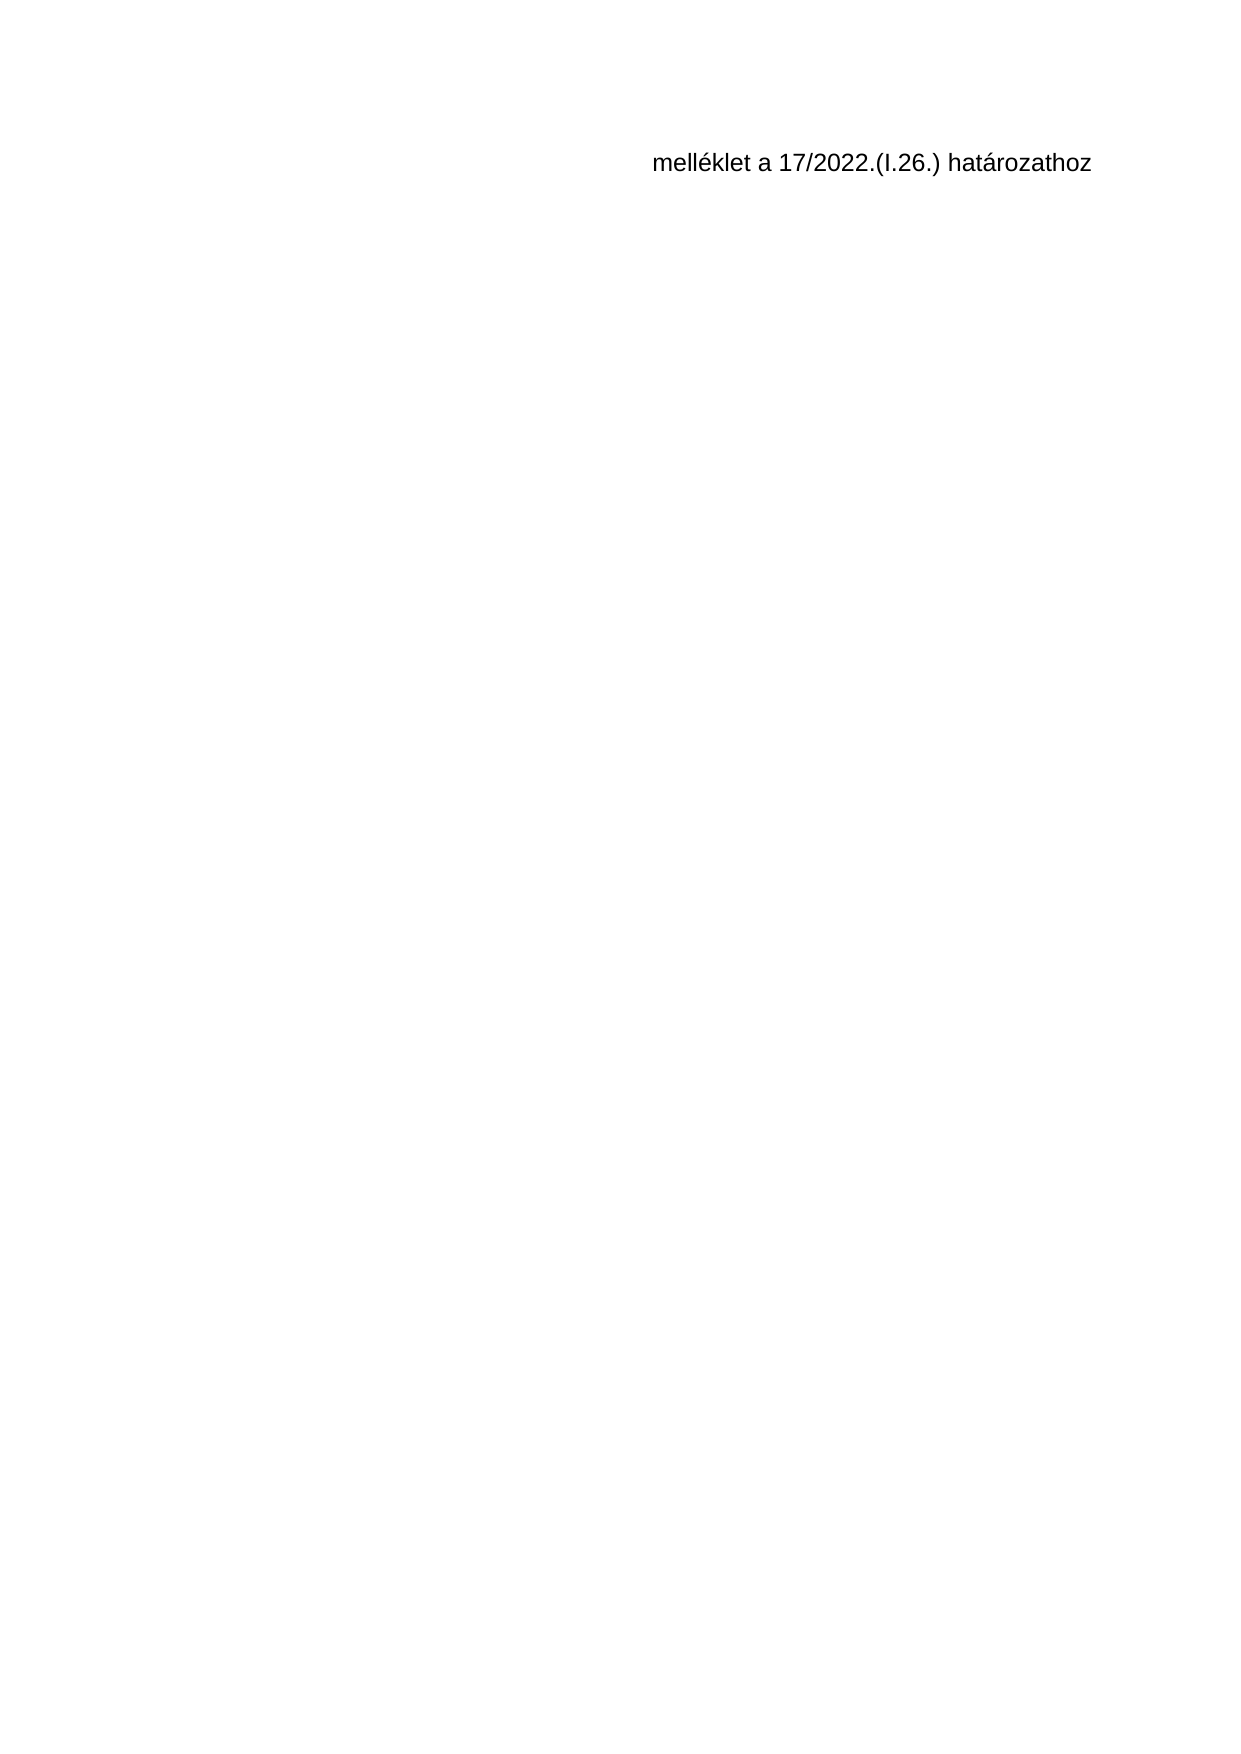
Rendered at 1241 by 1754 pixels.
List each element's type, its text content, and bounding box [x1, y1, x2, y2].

text melléklet a 17/2022.(I.26.) határozathoz [148, 148, 1093, 176]
